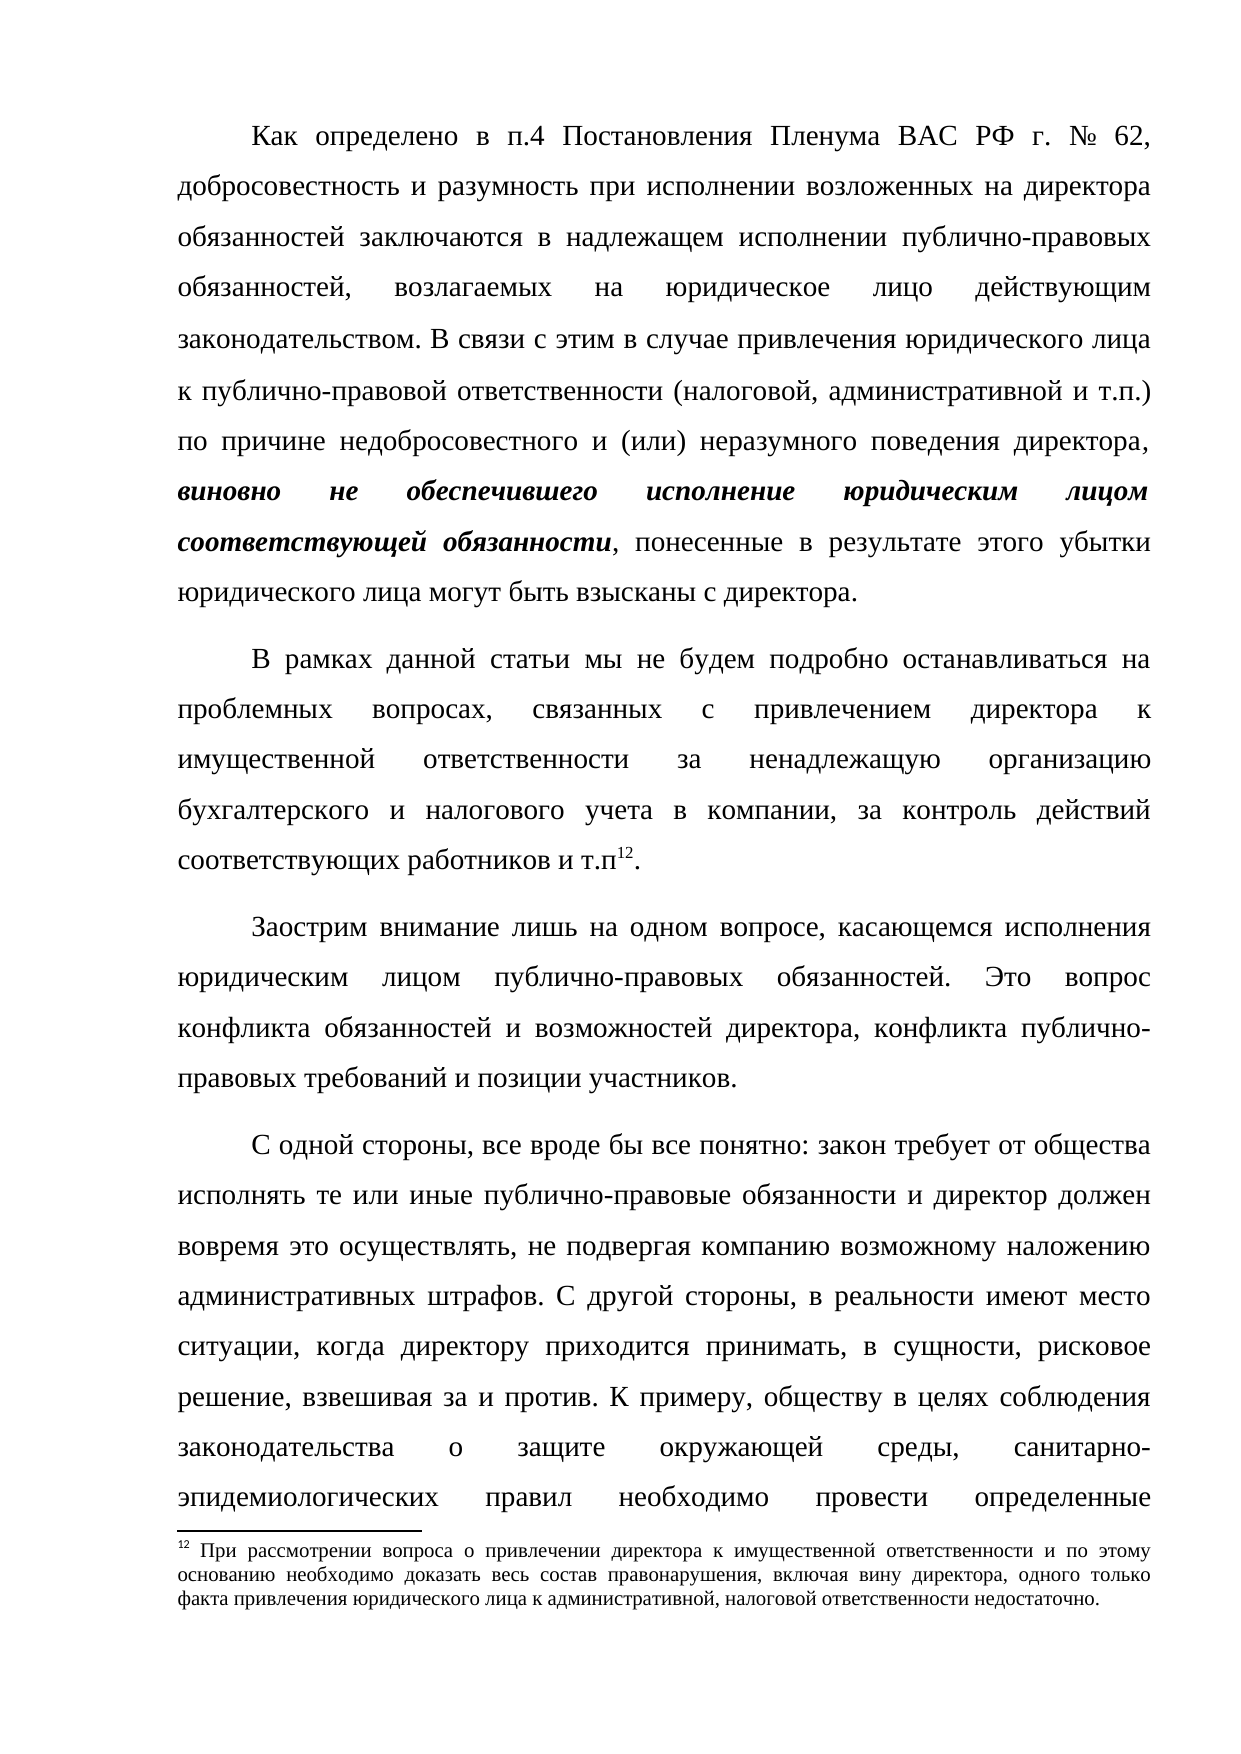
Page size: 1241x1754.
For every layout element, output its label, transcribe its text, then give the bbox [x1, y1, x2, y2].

text Как определено в п.4 Постановления Пленума ВАС РФ г. № 62, добросовестность и разумность при исполнении возложенных на директора обязанностей заключаются в надлежащем исполнении публично-правовых обязанностей, возлагаемых на юридическое лицо действующим законодательством. В связи с этим в случае привлечения юридического лица к публично-правовой ответственности (налоговой, административной и т.п.) по причине недобросовестного и (или) неразумного поведения директора, виновно не обеспечившего исполнение юридическим лицом соответствующей обязанности, понесенные в результате этого убытки юридического лица могут быть взысканы с директора. [177, 118, 1152, 608]
text В рамках данной статьи мы не будем подробно останавливаться на проблемных вопросах, связанных с привлечением директора к имущественной ответственности за ненадлежащую организацию бухгалтерского и налогового учета в компании, за контроль действий соответствующих работников и т.п. [177, 641, 1152, 876]
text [177, 1127, 1152, 1513]
text Заострим внимание лишь на одном вопросе, касающемся исполнения юридическим лицом публично-правовых обязанностей. Это вопрос конфликта обязанностей и возможностей директора, конфликта публично-правовых требований и позиции участников. [177, 909, 1152, 1094]
